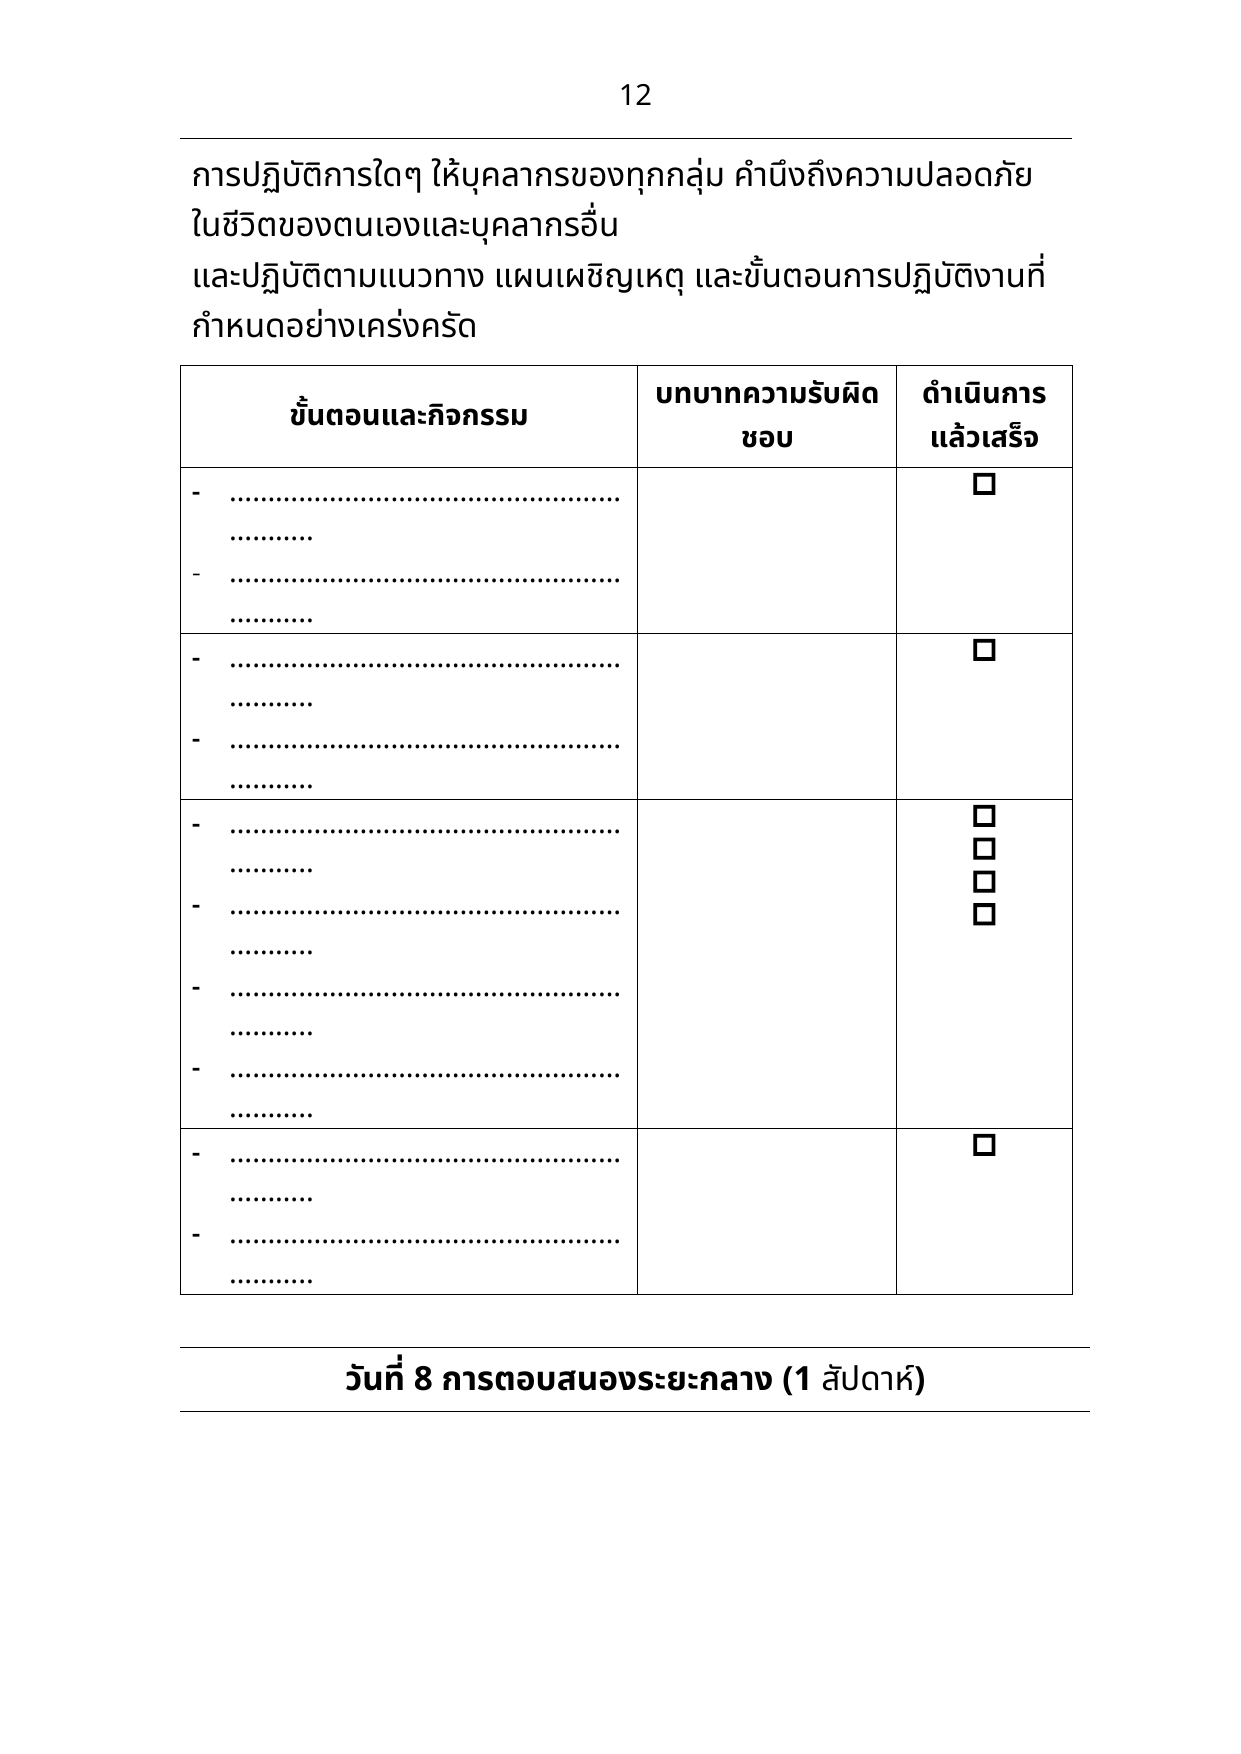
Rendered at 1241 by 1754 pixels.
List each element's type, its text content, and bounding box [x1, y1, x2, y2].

table_header วันที่ 8 การตอบสนองระยะกลาง (1 สัปดาห์) [180, 1348, 1090, 1411]
table_cell [897, 468, 1072, 633]
table_cell ดำเนินการแล้วเสร็จ [897, 366, 1072, 467]
table_cell การปฏิบัติการใดๆ ให้บุคลากรของทุกกลุ่ม คำนึงถึงความปลอดภัยในชีวิตของตนเองและบุคลากรอื่น และปฏิบัติตามแนวทาง แผนเผชิญเหตุ และขั้นตอนการปฏิบัติงานที่กำหนดอย่างเคร่งครัด [180, 139, 1072, 365]
table_cell ขั้นตอนและกิจกรรม [181, 366, 637, 467]
table_cell …………………………………………………….. …………………………………………………….. [181, 634, 637, 799]
table_cell [638, 1129, 896, 1294]
table_cell [638, 800, 896, 1128]
table_cell [897, 800, 1072, 1128]
table_cell [897, 1129, 1072, 1294]
table_cell บทบาทความรับผิดชอบ [638, 366, 896, 467]
table_cell …………………………………………………….. …………………………………………………….. [181, 1129, 637, 1294]
table_cell …………………………………………………….. …………………………………………………….. [181, 468, 637, 633]
table_cell [897, 634, 1072, 799]
table_cell …………………………………………………….. …………………………………………………….. …………………………………………………….. …………………………………………………….. [181, 800, 637, 1128]
table_cell [638, 634, 896, 799]
table_cell [638, 468, 896, 633]
